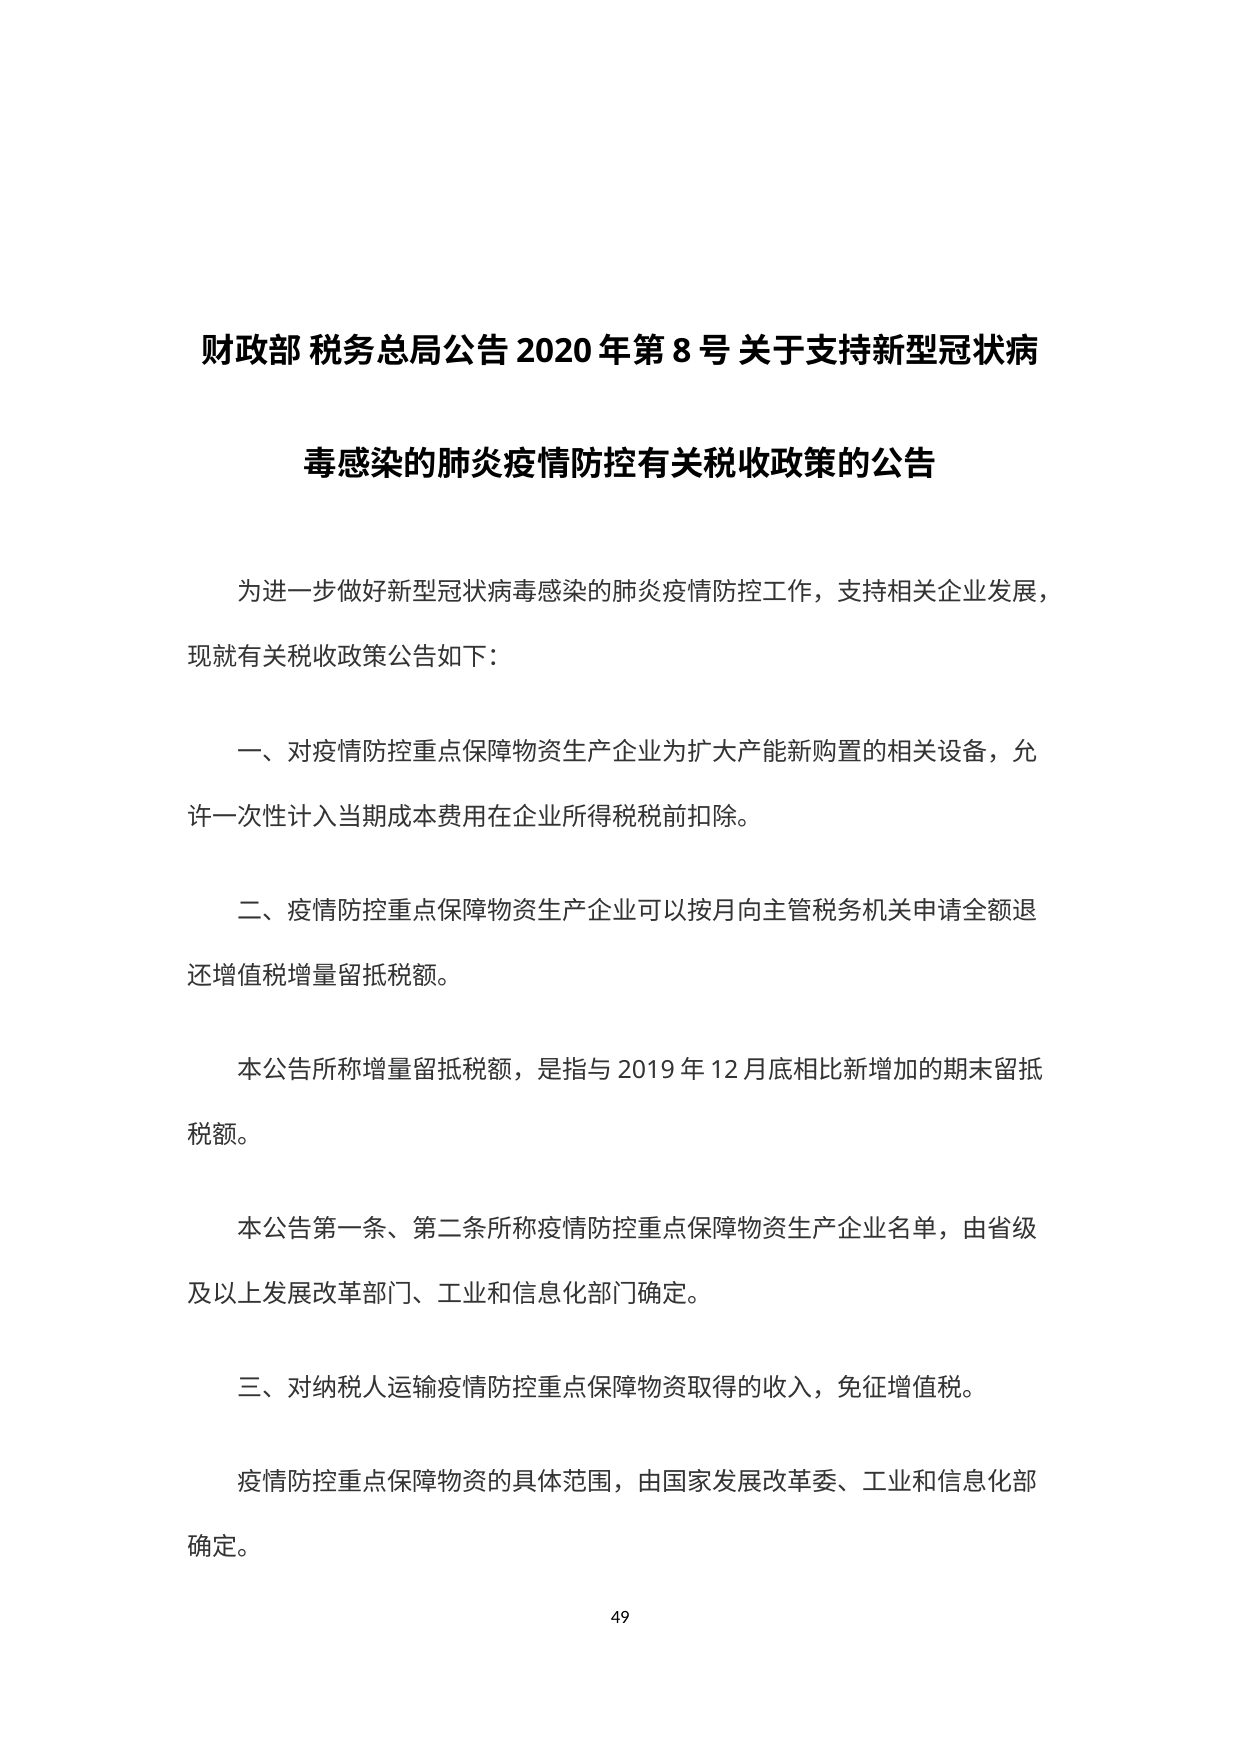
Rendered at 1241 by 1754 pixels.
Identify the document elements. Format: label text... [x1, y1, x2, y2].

text 本公告所称增量留抵税额，是指与2019年12月底相比新增加的期末留抵税额。 [187, 1035, 1053, 1165]
subtitle 财政部 税务总局公告2020年第8号 关于支持新型冠状病毒感染的肺炎疫情防控有关税收政策的公告 [187, 316, 1053, 493]
text 一、对疫情防控重点保障物资生产企业为扩大产能新购置的相关设备，允许一次性计入当期成本费用在企业所得税税前扣除。 [187, 717, 1053, 847]
text 疫情防控重点保障物资的具体范围，由国家发展改革委、工业和信息化部确定。 [187, 1447, 1053, 1577]
text 为进一步做好新型冠状病毒感染的肺炎疫情防控工作，支持相关企业发展，现就有关税收政策公告如下： [187, 557, 1053, 687]
text 本公告第一条、第二条所称疫情防控重点保障物资生产企业名单，由省级及以上发展改革部门、工业和信息化部门确定。 [187, 1194, 1053, 1324]
text 三、对纳税人运输疫情防控重点保障物资取得的收入，免征增值税。 [187, 1353, 1053, 1418]
text 二、疫情防控重点保障物资生产企业可以按月向主管税务机关申请全额退还增值税增量留抵税额。 [187, 876, 1053, 1006]
